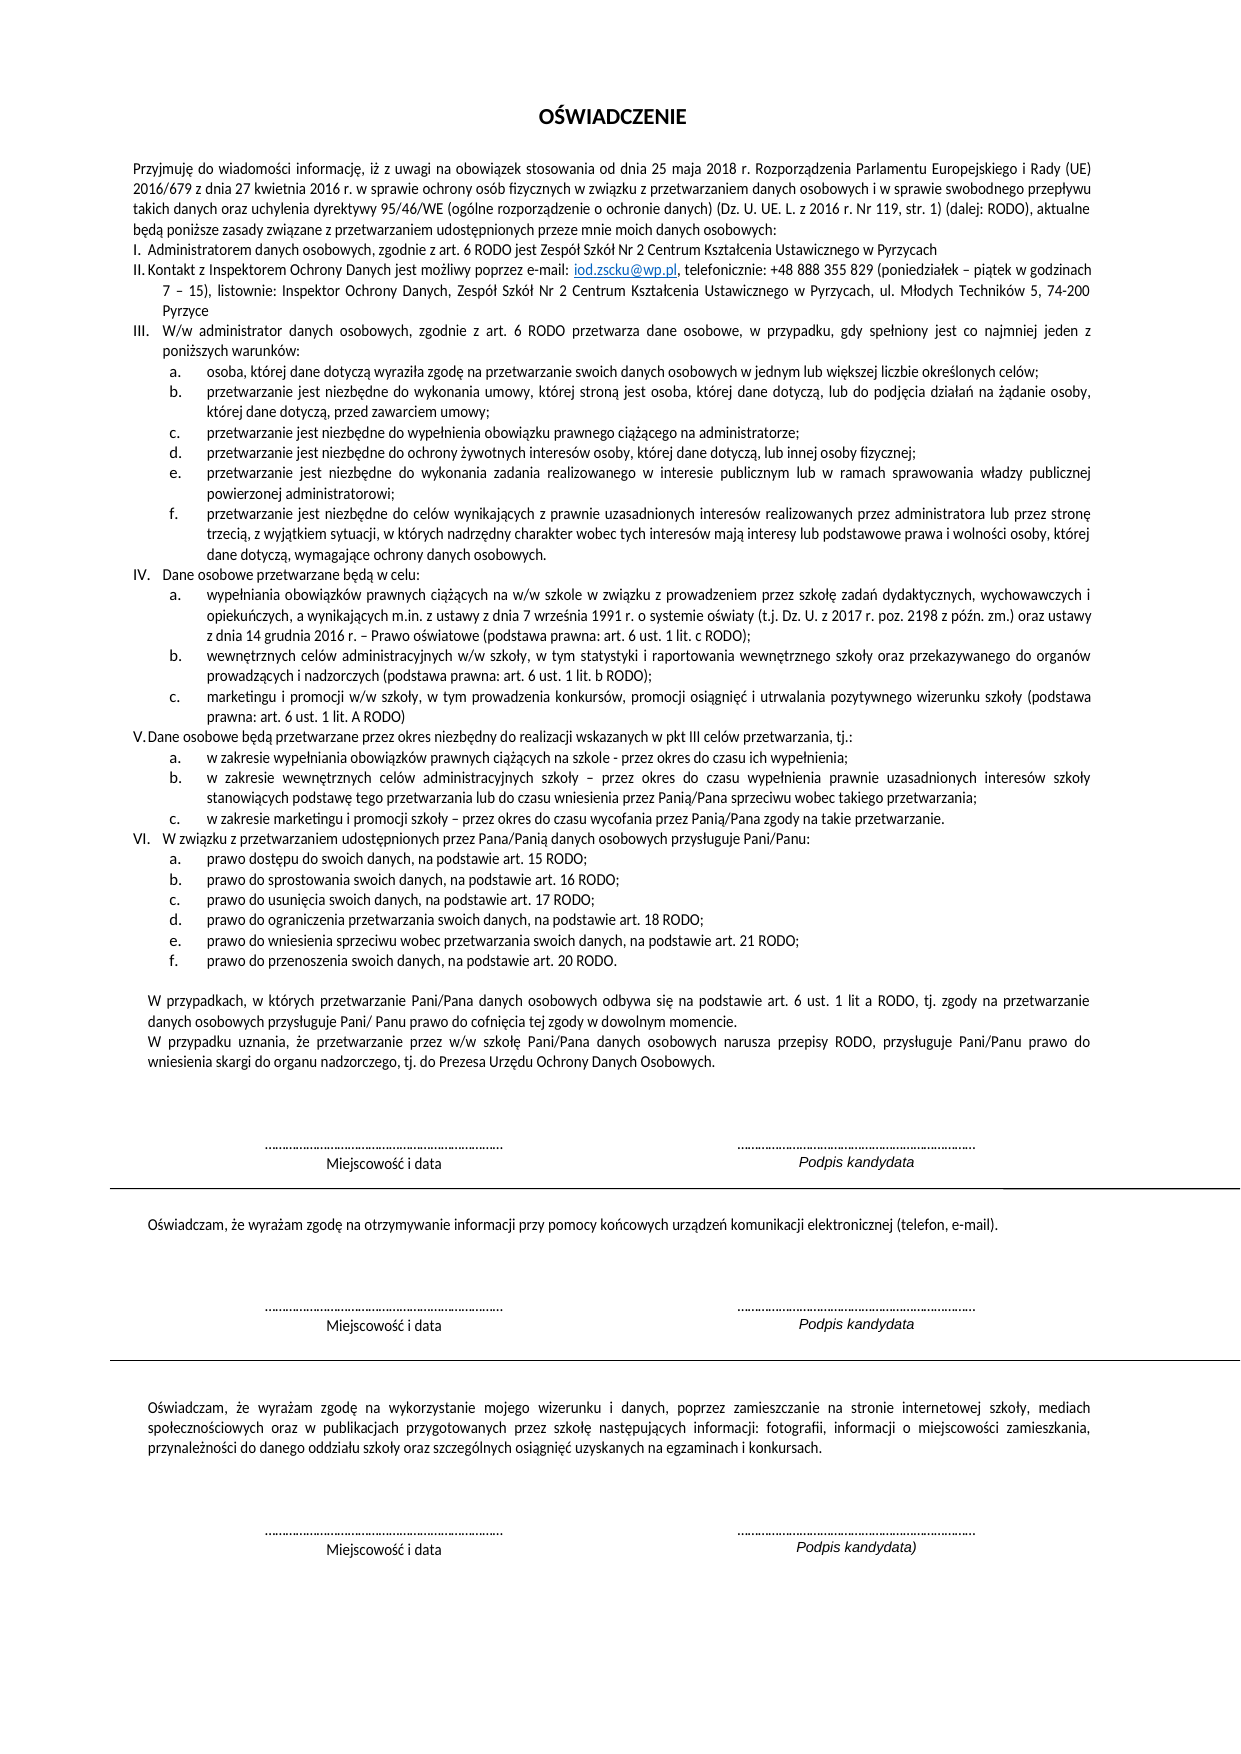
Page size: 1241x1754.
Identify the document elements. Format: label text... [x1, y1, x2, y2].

list w zakresie wypełniania obowiązków prawnych ciążących na szkole - przez okres do czasu ich wypełnienia; [169, 747, 1093, 767]
list prawo do przenoszenia swoich danych, na podstawie art. 20 RODO. [169, 950, 1093, 970]
text OŚWIADCZENIE [133, 102, 1093, 130]
list prawo do wniesienia sprzeciwu wobec przetwarzania swoich danych, na podstawie art. 21 RODO; [169, 930, 1093, 950]
text Oświadczam, że wyrażam zgodę na wykorzystanie mojego wizerunku i danych, poprzez zamieszczanie na stronie internetowej szkoły, mediach społecznościowych oraz w publikacjach przygotowanych przez szkołę następujących informacji: fotografii, informacji o miejscowości zamieszkania, przynależności do danego oddziału szkoły oraz szczególnych osiągnięć uzyskanych na egzaminach i konkursach. [148, 1397, 1093, 1458]
list Administratorem danych osobowych, zgodnie z art. 6 RODO jest Zespół Szkół Nr 2 Centrum Kształcenia Ustawicznego w Pyrzycach [133, 239, 1093, 259]
list marketingu i promocji w/w szkoły, w tym prowadzenia konkursów, promocji osiągnięć i utrwalania pozytywnego wizerunku szkoły (podstawa prawna: art. 6 ust. 1 lit. A RODO) [169, 686, 1093, 727]
list Dane osobowe będą przetwarzane przez okres niezbędny do realizacji wskazanych w pkt III celów przetwarzania, tj.: [133, 727, 1093, 747]
text Oświadczam, że wyrażam zgodę na otrzymywanie informacji przy pomocy końcowych urządzeń komunikacji elektronicznej (telefon, e-mail). [148, 1214, 1093, 1234]
text W przypadku uznania, że przetwarzanie przez w/w szkołę Pani/Pana danych osobowych narusza przepisy RODO, przysługuje Pani/Panu prawo do wniesienia skargi do organu nadzorczego, tj. do Prezesa Urzędu Ochrony Danych Osobowych. [148, 1031, 1093, 1072]
list przetwarzanie jest niezbędne do wykonania umowy, której stroną jest osoba, której dane dotyczą, lub do podjęcia działań na żądanie osoby, której dane dotyczą, przed zawarciem umowy; [169, 381, 1093, 422]
table_header …………………………………………………………… Podpis kandydata) [620, 1519, 1093, 1559]
table_header …………………………………………………………… Miejscowość i data [148, 1519, 620, 1559]
list prawo do usunięcia swoich danych, na podstawie art. 17 RODO; [169, 889, 1093, 909]
list W/w administrator danych osobowych, zgodnie z art. 6 RODO przetwarza dane osobowe, w przypadku, gdy spełniony jest co najmniej jeden z poniższych warunków: [133, 320, 1093, 361]
list prawo do sprostowania swoich danych, na podstawie art. 16 RODO; [169, 869, 1093, 889]
table_header …………………………………………………………… Miejscowość i data [148, 1133, 620, 1173]
text W przypadkach, w których przetwarzanie Pani/Pana danych osobowych odbywa się na podstawie art. 6 ust. 1 lit a RODO, tj. zgody na przetwarzanie danych osobowych przysługuje Pani/ Panu prawo do cofnięcia tej zgody w dowolnym momencie. [148, 991, 1093, 1031]
list przetwarzanie jest niezbędne do wykonania zadania realizowanego w interesie publicznym lub w ramach sprawowania władzy publicznej powierzonej administratorowi; [169, 463, 1093, 503]
list W związku z przetwarzaniem udostępnionych przez Pana/Panią danych osobowych przysługuje Pani/Panu: [133, 828, 1093, 848]
table_header …………………………………………………………… Miejscowość i data [148, 1295, 620, 1336]
list przetwarzanie jest niezbędne do wypełnienia obowiązku prawnego ciążącego na administratorze; [169, 422, 1093, 442]
list osoba, której dane dotyczą wyraziła zgodę na przetwarzanie swoich danych osobowych w jednym lub większej liczbie określonych celów; [169, 361, 1093, 381]
table_header …………………………………………………………… Podpis kandydata [620, 1133, 1093, 1173]
list przetwarzanie jest niezbędne do celów wynikających z prawnie uzasadnionych interesów realizowanych przez administratora lub przez stronę trzecią, z wyjątkiem sytuacji, w których nadrzędny charakter wobec tych interesów mają interesy lub podstawowe prawa i wolności osoby, której dane dotyczą, wymagające ochrony danych osobowych. [169, 503, 1093, 564]
list Kontakt z Inspektorem Ochrony Danych jest możliwy poprzez e-mail: iod.zscku@wp.pl, telefonicznie: +48 888 355 829 (poniedziałek – piątek w godzinach 7 – 15), listownie: Inspektor Ochrony Danych, Zespół Szkół Nr 2 Centrum Kształcenia Ustawicznego w Pyrzycach, ul. Młodych Techników 5, 74-200 Pyrzyce [133, 259, 1093, 320]
list przetwarzanie jest niezbędne do ochrony żywotnych interesów osoby, której dane dotyczą, lub innej osoby fizycznej; [169, 442, 1093, 463]
list wewnętrznych celów administracyjnych w/w szkoły, w tym statystyki i raportowania wewnętrznego szkoły oraz przekazywanego do organów prowadzących i nadzorczych (podstawa prawna: art. 6 ust. 1 lit. b RODO); [169, 645, 1093, 686]
list w zakresie wewnętrznych celów administracyjnych szkoły – przez okres do czasu wypełnienia prawnie uzasadnionych interesów szkoły stanowiących podstawę tego przetwarzania lub do czasu wniesienia przez Panią/Pana sprzeciwu wobec takiego przetwarzania; [169, 767, 1093, 808]
list Dane osobowe przetwarzane będą w celu: [133, 564, 1093, 584]
text Przyjmuję do wiadomości informację, iż z uwagi na obowiązek stosowania od dnia 25 maja 2018 r. Rozporządzenia Parlamentu Europejskiego i Rady (UE) 2016/679 z dnia 27 kwietnia 2016 r. w sprawie ochrony osób fizycznych w związku z przetwarzaniem danych osobowych i w sprawie swobodnego przepływu takich danych oraz uchylenia dyrektywy 95/46/WE (ogólne rozporządzenie o ochronie danych) (Dz. U. UE. L. z 2016 r. Nr 119, str. 1) (dalej: RODO), aktualne będą poniższe zasady związane z przetwarzaniem udostępnionych przeze mnie moich danych osobowych: [133, 158, 1093, 239]
list prawo dostępu do swoich danych, na podstawie art. 15 RODO; [169, 848, 1093, 869]
table_header …………………………………………………………… Podpis kandydata [620, 1295, 1093, 1336]
list w zakresie marketingu i promocji szkoły – przez okres do czasu wycofania przez Panią/Pana zgody na takie przetwarzanie. [169, 808, 1093, 828]
list prawo do ograniczenia przetwarzania swoich danych, na podstawie art. 18 RODO; [169, 909, 1093, 930]
list wypełniania obowiązków prawnych ciążących na w/w szkole w związku z prowadzeniem przez szkołę zadań dydaktycznych, wychowawczych i opiekuńczych, a wynikających m.in. z ustawy z dnia 7 września 1991 r. o systemie oświaty (t.j. Dz. U. z 2017 r. poz. 2198 z późn. zm.) oraz ustawy z dnia 14 grudnia 2016 r. – Prawo oświatowe (podstawa prawna: art. 6 ust. 1 lit. c RODO); [169, 584, 1093, 645]
